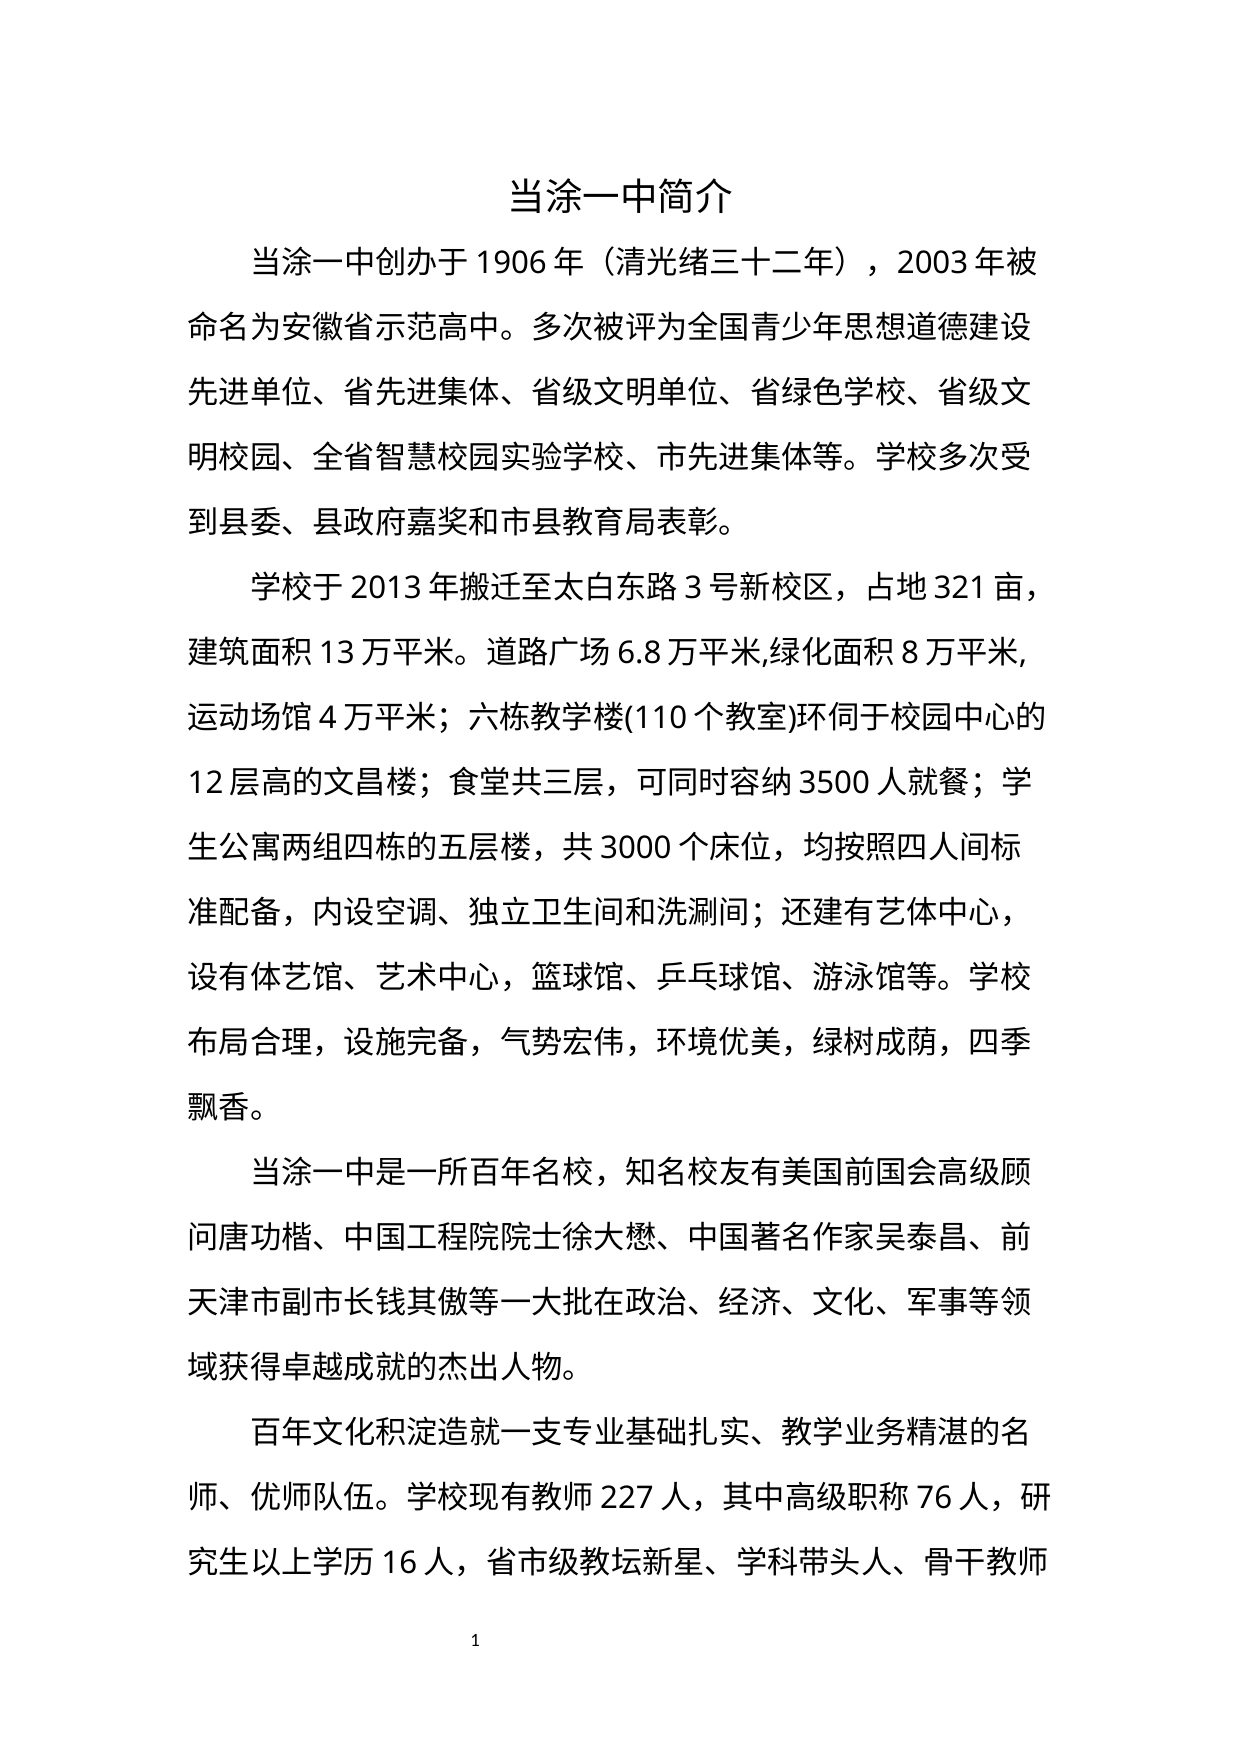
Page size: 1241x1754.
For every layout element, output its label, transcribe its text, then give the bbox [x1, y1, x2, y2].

text 当涂一中是一所百年名校，知名校友有美国前国会高级顾问唐功楷、中国工程院院士徐大懋、中国著名作家吴泰昌、前天津市副市长钱其傲等一大批在政治、经济、文化、军事等领域获得卓越成就的杰出人物。 [187, 1137, 1053, 1397]
text 当涂一中创办于1906年（清光绪三十二年），2003年被命名为安徽省示范高中。多次被评为全国青少年思想道德建设先进单位、省先进集体、省级文明单位、省绿色学校、省级文明校园、全省智慧校园实验学校、市先进集体等。学校多次受到县委、县政府嘉奖和市县教育局表彰。 [187, 227, 1053, 552]
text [187, 1397, 1053, 1592]
text 学校于2013年搬迁至太白东路3号新校区，占地321亩，建筑面积13万平米。道路广场6.8万平米,绿化面积8万平米,运动场馆4万平米；六栋教学楼(110个教室)环伺于校园中心的12层高的文昌楼；食堂共三层，可同时容纳3500人就餐；学生公寓两组四栋的五层楼，共3000个床位，均按照四人间标准配备，内设空调、独立卫生间和洗涮间；还建有艺体中心，设有体艺馆、艺术中心，篮球馆、乒乓球馆、游泳馆等。学校布局合理，设施完备，气势宏伟，环境优美，绿树成荫，四季飘香。 [187, 552, 1053, 1137]
text 当涂一中简介 [187, 162, 1053, 227]
